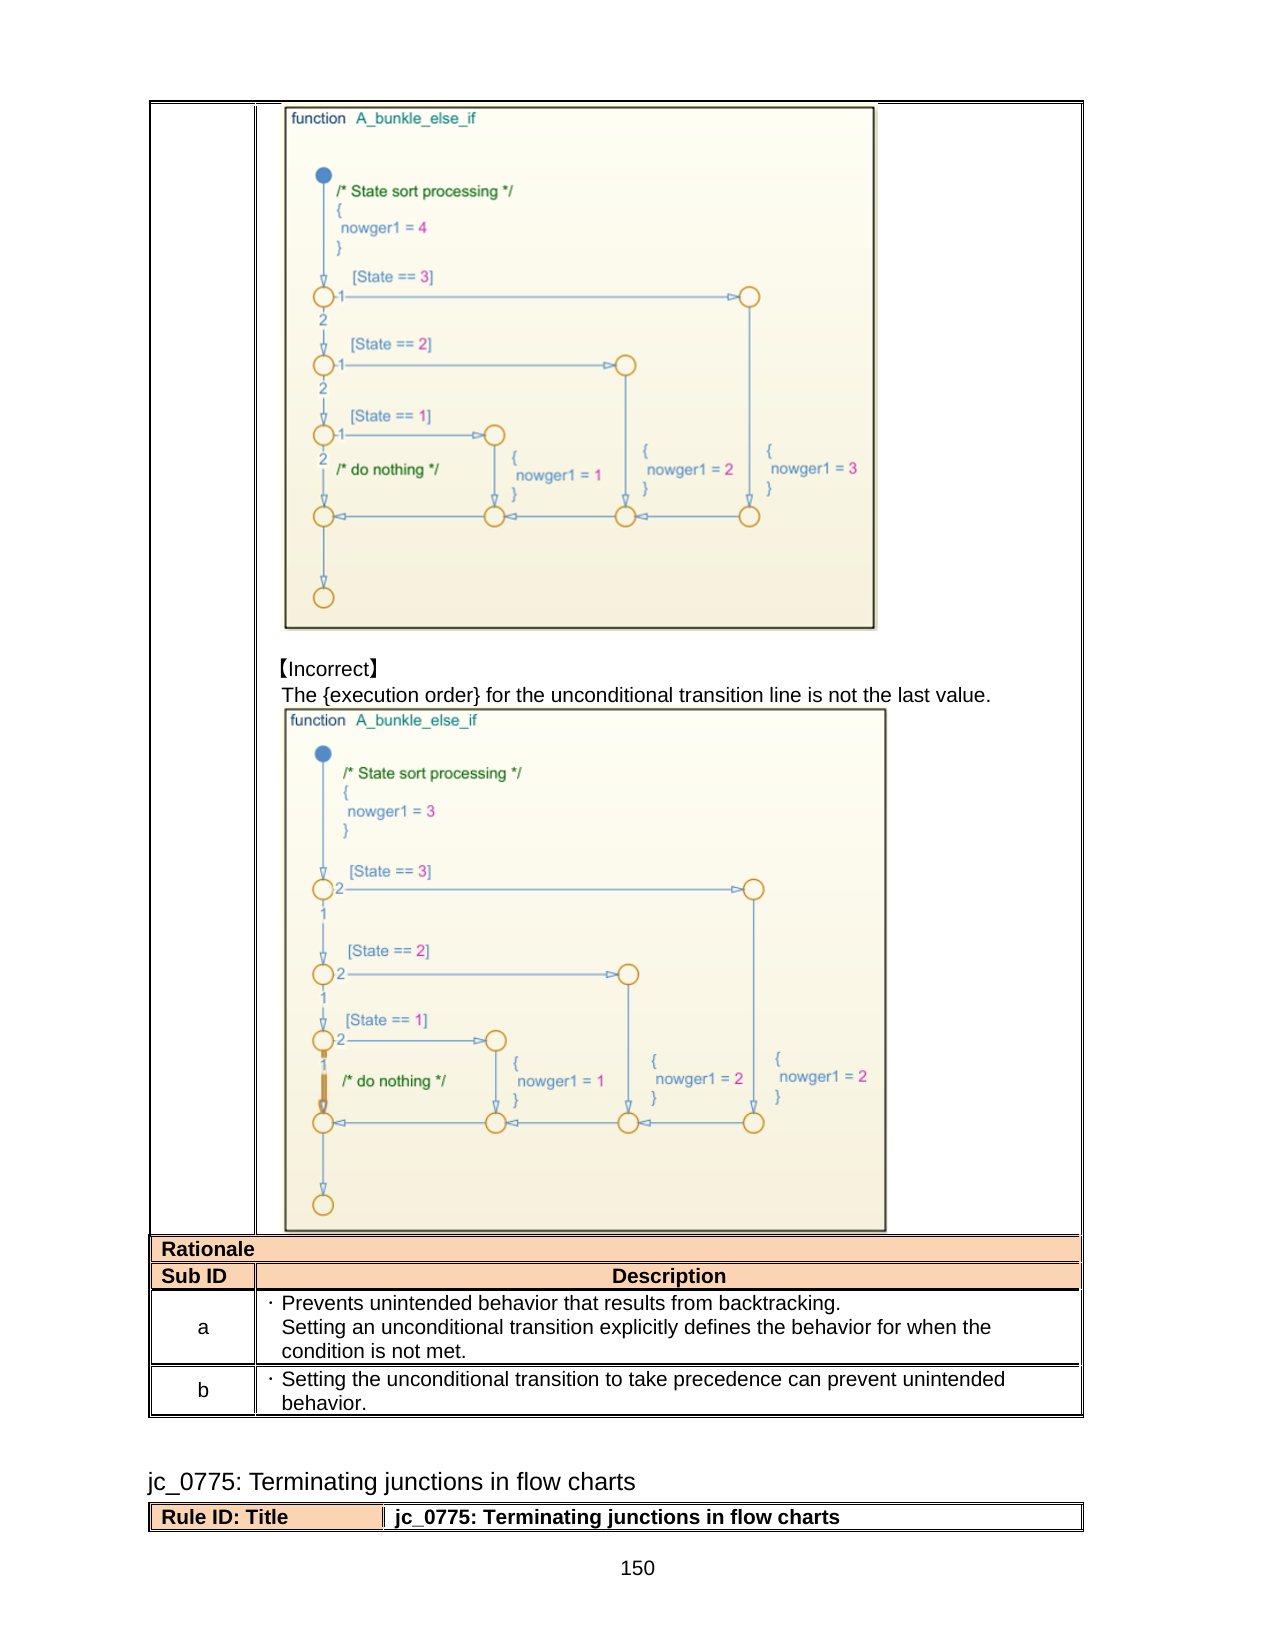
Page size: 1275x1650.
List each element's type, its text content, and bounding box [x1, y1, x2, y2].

picture [281, 706, 888, 1234]
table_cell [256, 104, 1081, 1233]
subtitle jc_0775: Terminating junctions in flow charts [148, 1467, 1127, 1495]
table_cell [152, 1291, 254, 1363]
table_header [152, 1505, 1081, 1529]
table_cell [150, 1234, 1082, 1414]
picture [281, 103, 878, 631]
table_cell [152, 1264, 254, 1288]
